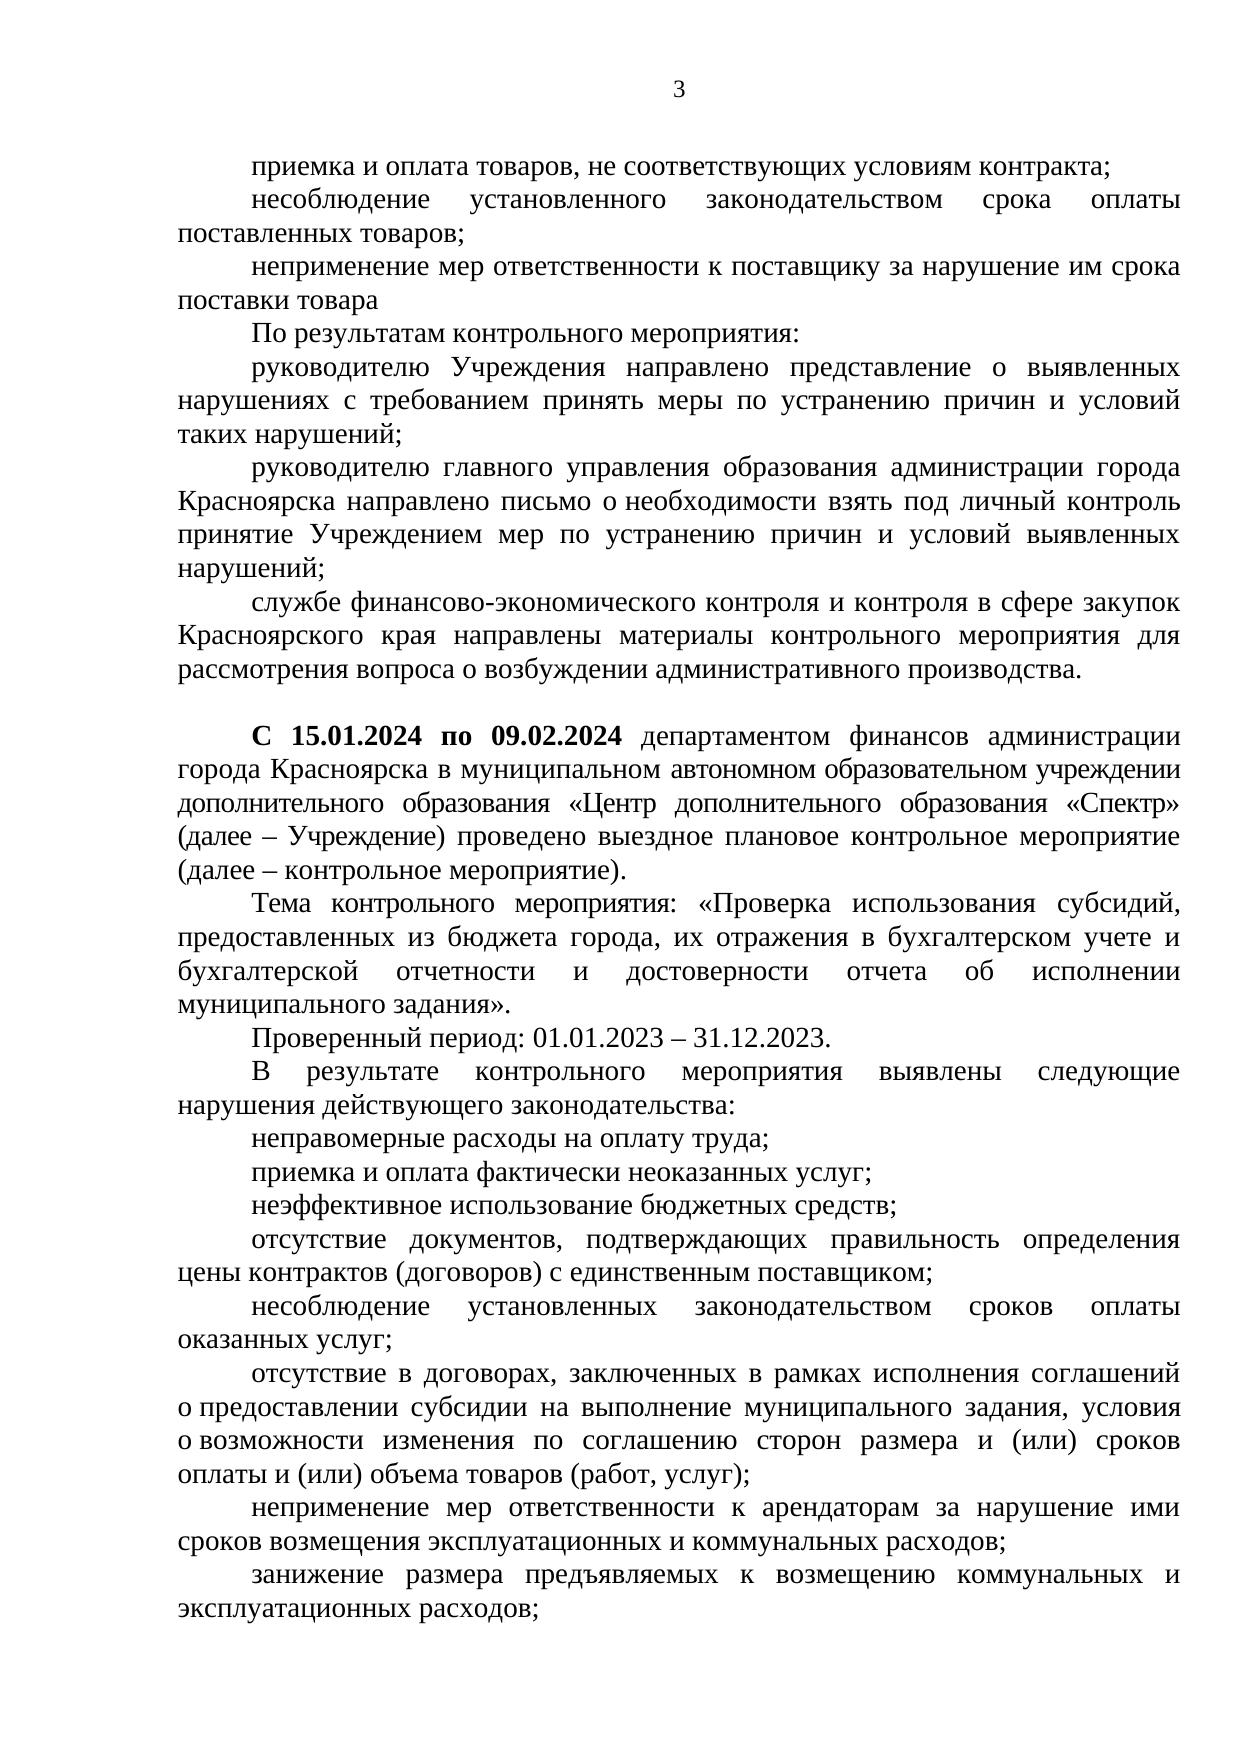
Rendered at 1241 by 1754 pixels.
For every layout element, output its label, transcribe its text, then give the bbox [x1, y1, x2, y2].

text неэффективное использование бюджетных средств; [177, 1187, 1181, 1221]
text несоблюдение установленных законодательством сроков оплаты оказанных услуг; [177, 1288, 1181, 1355]
text Тема контрольного мероприятия: «Проверка использования субсидий, предоставленных из бюджета города, их отражения в бухгалтерском учете и бухгалтерской отчетности и достоверности отчета об исполнении муниципального задания». [177, 886, 1181, 1020]
text неприменение мер ответственности к арендаторам за нарушение ими сроков возмещения эксплуатационных и коммунальных расходов; [177, 1489, 1181, 1556]
text неприменение мер ответственности к поставщику за нарушение им срока поставки товара [177, 248, 1181, 315]
text службе финансово-экономического контроля и контроля в сфере закупок Красноярского края направлены материалы контрольного мероприятия для рассмотрения вопроса о возбуждении административного производства. [177, 584, 1181, 684]
text несоблюдение установленного законодательством срока оплаты поставленных товаров; [177, 181, 1181, 248]
text С 15.01.2024 по 09.02.2024 департаментом финансов администрации города Красноярска в муниципальном автономном образовательном учреждении дополнительного образования «Центр дополнительного образования «Спектр» (далее – Учреждение) проведено выездное плановое контрольное мероприятие (далее – контрольное мероприятие). [177, 718, 1181, 886]
text В результате контрольного мероприятия выявлены следующие нарушения действующего законодательства: [177, 1053, 1181, 1120]
text Проверенный период: 01.01.2023 – 31.12.2023. [177, 1020, 1181, 1053]
text занижение размера предъявляемых к возмещению коммунальных и эксплуатационных расходов; [177, 1556, 1181, 1623]
text отсутствие в договорах, заключенных в рамках исполнения соглашений о предоставлении субсидии на выполнение муниципального задания, условия о возможности изменения по соглашению сторон размера и (или) сроков оплаты и (или) объема товаров (работ, услуг); [177, 1355, 1181, 1489]
text отсутствие документов, подтверждающих правильность определения цены контрактов (договоров) с единственным поставщиком; [177, 1221, 1181, 1288]
text По результатам контрольного мероприятия: [177, 315, 1181, 349]
text приемка и оплата фактически неоказанных услуг; [177, 1154, 1181, 1187]
text приемка и оплата товаров, не соответствующих условиям контракта; [177, 148, 1181, 181]
text руководителю главного управления образования администрации города Красноярска направлено письмо о необходимости взять под личный контроль принятие Учреждением мер по устранению причин и условий выявленных нарушений; [177, 449, 1181, 584]
text руководителю Учреждения направлено представление о выявленных нарушениях с требованием принять меры по устранению причин и условий таких нарушений; [177, 349, 1181, 449]
text неправомерные расходы на оплату труда; [177, 1120, 1181, 1154]
